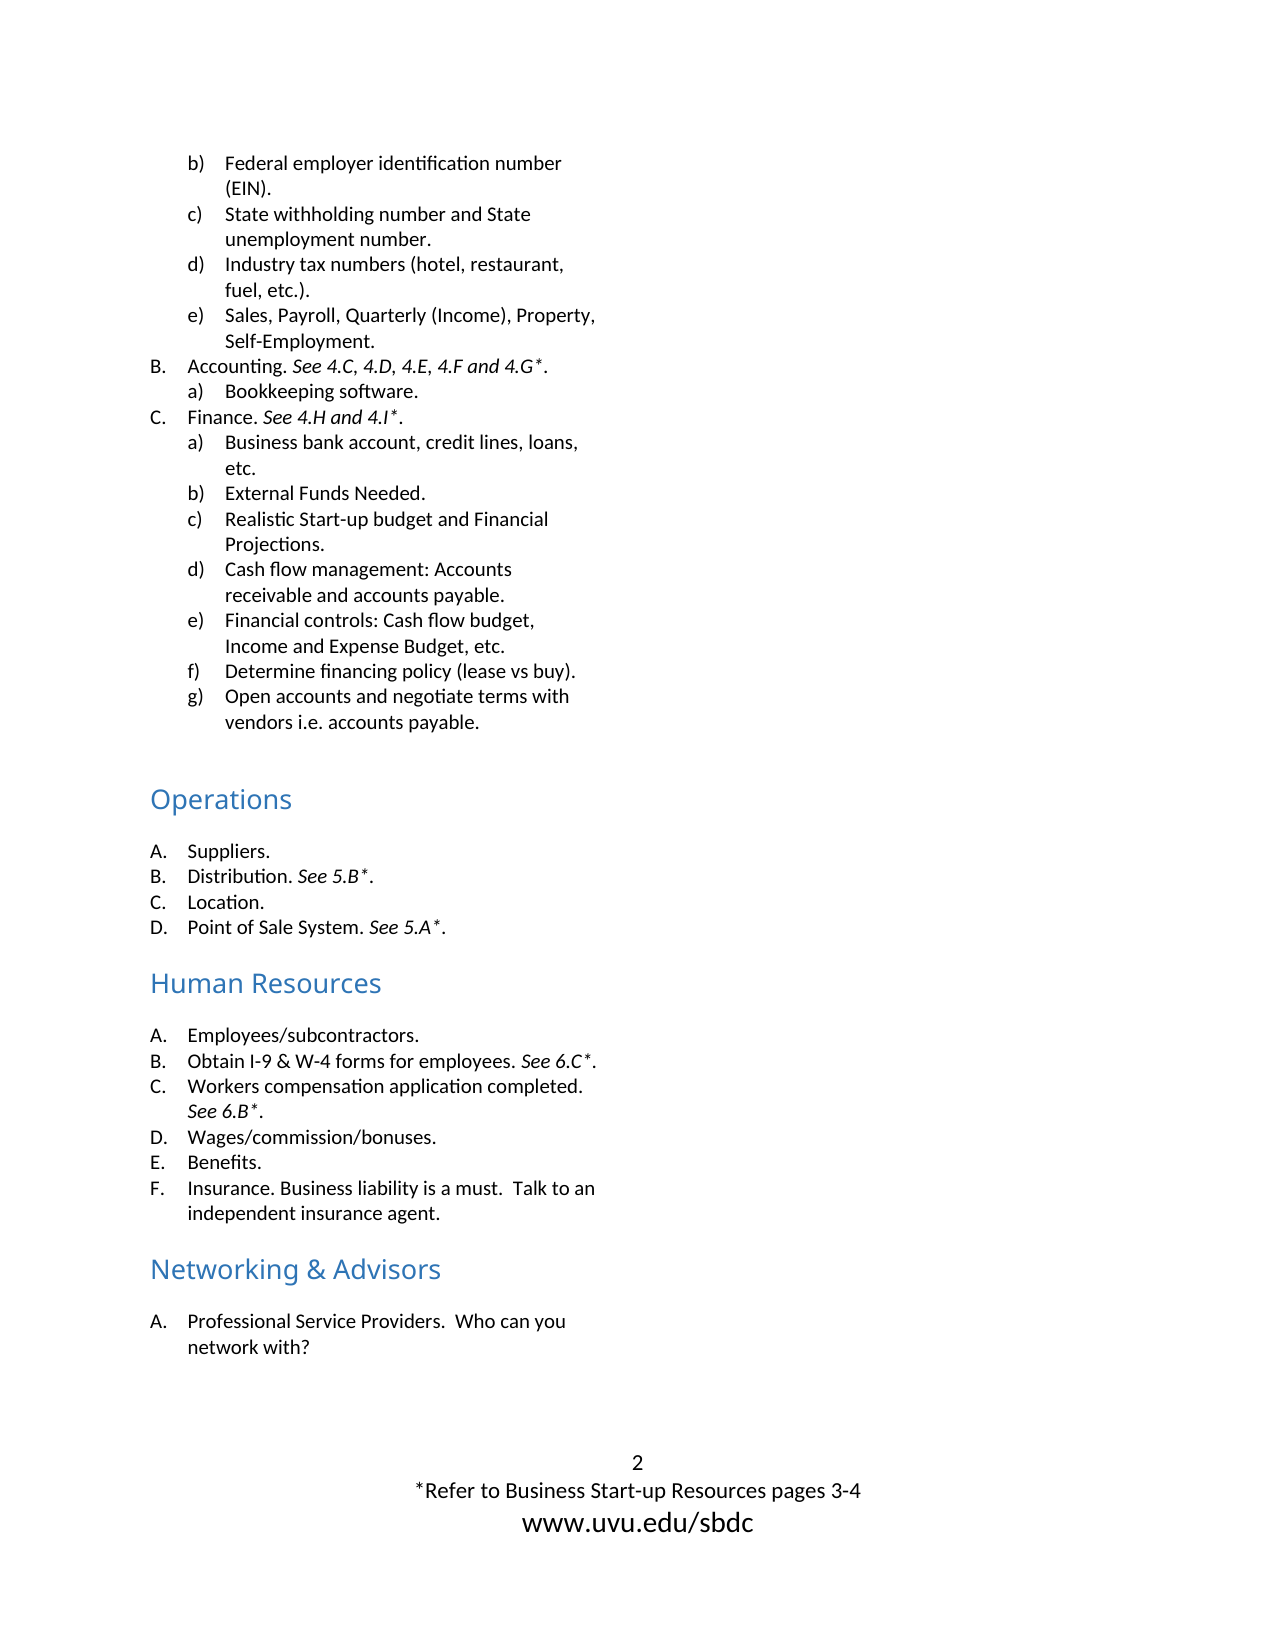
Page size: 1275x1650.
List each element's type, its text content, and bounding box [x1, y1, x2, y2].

list Bookkeeping software. [187, 379, 600, 404]
list Location. [150, 889, 600, 914]
list Finance. See 4.H and 4.I*. [150, 404, 600, 429]
text Human Resources [150, 965, 600, 1002]
text Networking & Advisors [150, 1251, 600, 1288]
list Distribution. See 5.B*. [150, 863, 600, 889]
list Realistic Start-up budget and Financial Projections. [187, 506, 600, 557]
list Benefits. [150, 1149, 600, 1175]
list Determine financing policy (lease vs buy). [187, 658, 600, 684]
list Professional Service Providers. Who can you network with? [150, 1308, 600, 1359]
list Point of Sale System. See 5.A*. [150, 914, 600, 940]
list External Funds Needed. [187, 480, 600, 506]
list Business bank account, credit lines, loans, etc. [187, 429, 600, 480]
list Cash flow management: Accounts receivable and accounts payable. [187, 557, 600, 607]
list Obtain I-9 & W-4 forms for employees. See 6.C*. [150, 1048, 600, 1073]
list Open accounts and negotiate terms with vendors i.e. accounts payable. [187, 684, 600, 734]
list Insurance. Business liability is a must. Talk to an independent insurance agent. [150, 1175, 600, 1226]
list Wages/commission/bonuses. [150, 1124, 600, 1149]
list Financial controls: Cash flow budget, Income and Expense Budget, etc. [187, 607, 600, 658]
list State withholding number and State unemployment number. [187, 201, 600, 252]
list Industry tax numbers (hotel, restaurant, fuel, etc.). [187, 252, 600, 302]
list Employees/subcontractors. [150, 1022, 600, 1048]
list Accounting. See 4.C, 4.D, 4.E, 4.F and 4.G*. [150, 353, 600, 379]
list Federal employer identification number (EIN). [187, 150, 600, 201]
list Workers compensation application completed. See 6.B*. [150, 1073, 600, 1124]
text Operations [150, 780, 600, 817]
list Sales, Payroll, Quarterly (Income), Property, Self-Employment. [187, 302, 600, 353]
list Suppliers. [150, 838, 600, 863]
